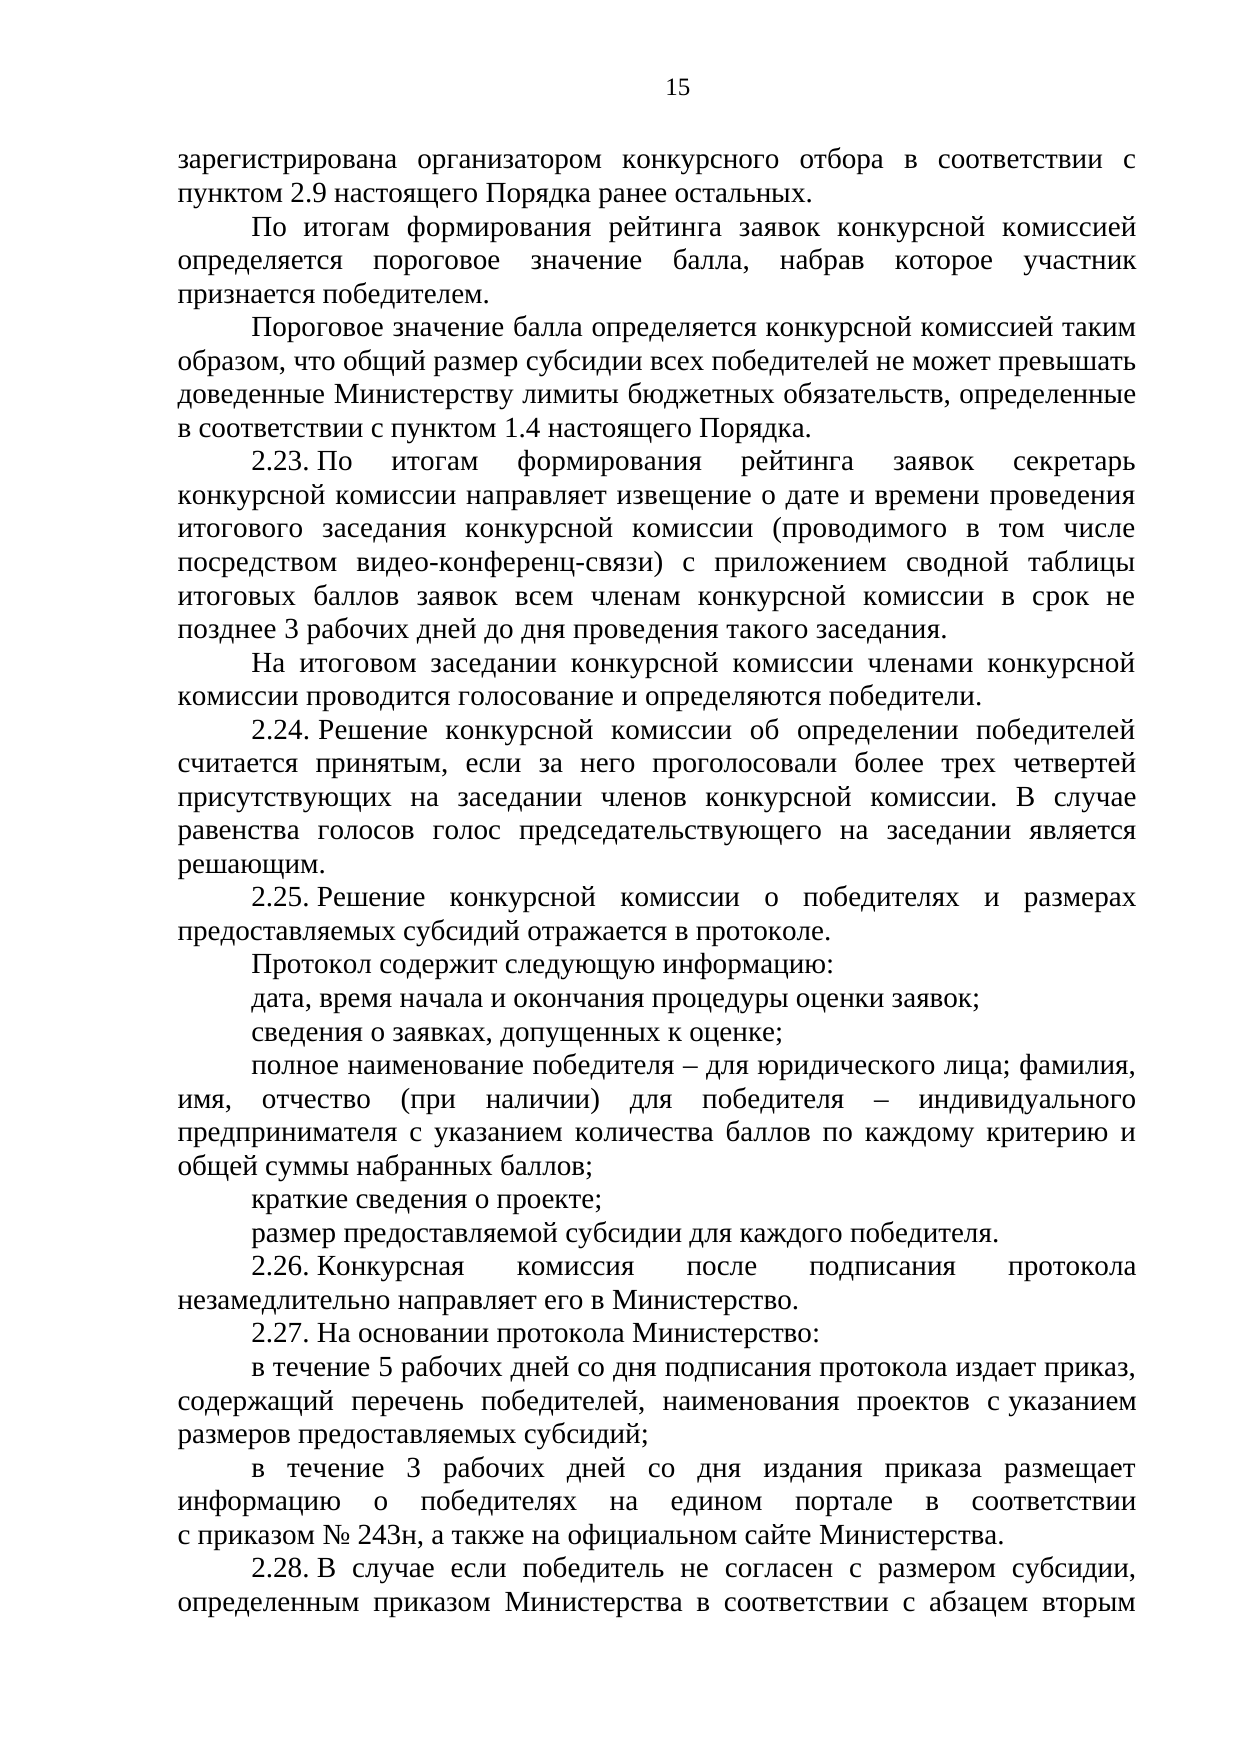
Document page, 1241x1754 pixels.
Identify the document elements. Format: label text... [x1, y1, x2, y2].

text 2.25. Решение конкурсной комиссии о победителях и размерах предоставляемых субсидий отражается в протоколе. [177, 879, 1137, 947]
text 2.24. Решение конкурсной комиссии об определении победителей считается принятым, если за него проголосовали более трех четвертей присутствующих на заседании членов конкурсной комиссии. В случае равенства голосов голос председательствующего на заседании является решающим. [177, 712, 1137, 879]
text 2.23. По итогам формирования рейтинга заявок секретарь конкурсной комиссии направляет извещение о дате и времени проведения итогового заседания конкурсной комиссии (проводимого в том числе посредством видео-конференц-связи) с приложением сводной таблицы итоговых баллов заявок всем членам конкурсной комиссии в срок не позднее 3 рабочих дней до дня проведения такого заседания. [177, 443, 1137, 645]
text 2.26. Конкурсная комиссия после подписания протокола незамедлительно направляет его в Министерство. [177, 1248, 1137, 1316]
text 2.27. На основании протокола Министерство: [177, 1316, 1137, 1349]
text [177, 142, 1137, 209]
text Протокол содержит следующую информацию: [177, 947, 1137, 980]
text краткие сведения о проекте; [177, 1181, 1137, 1215]
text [177, 1550, 1137, 1617]
text в течение 5 рабочих дней со дня подписания протокола издает приказ, содержащий перечень победителей, наименования проектов с указанием размеров предоставляемых субсидий; [177, 1349, 1137, 1450]
text Пороговое значение балла определяется конкурсной комиссией таким образом, что общий размер субсидии всех победителей не может превышать доведенные Министерству лимиты бюджетных обязательств, определенные в соответствии с пунктом 1.4 настоящего Порядка. [177, 309, 1137, 443]
text дата, время начала и окончания процедуры оценки заявок; [177, 980, 1137, 1014]
text На итоговом заседании конкурсной комиссии членами конкурсной комиссии проводится голосование и определяются победители. [177, 645, 1137, 712]
text размер предоставляемой субсидии для каждого победителя. [177, 1215, 1137, 1248]
text полное наименование победителя – для юридического лица; фамилия, имя, отчество (при наличии) для победителя – индивидуального предпринимателя с указанием количества баллов по каждому критерию и общей суммы набранных баллов; [177, 1047, 1137, 1181]
text По итогам формирования рейтинга заявок конкурсной комиссией определяется пороговое значение балла, набрав которое участник признается победителем. [177, 209, 1137, 309]
text сведения о заявках, допущенных к оценке; [177, 1014, 1137, 1047]
text в течение 3 рабочих дней со дня издания приказа размещает информацию о победителях на едином портале в соответствии с приказом № 243н, а также на официальном сайте Министерства. [177, 1450, 1137, 1550]
